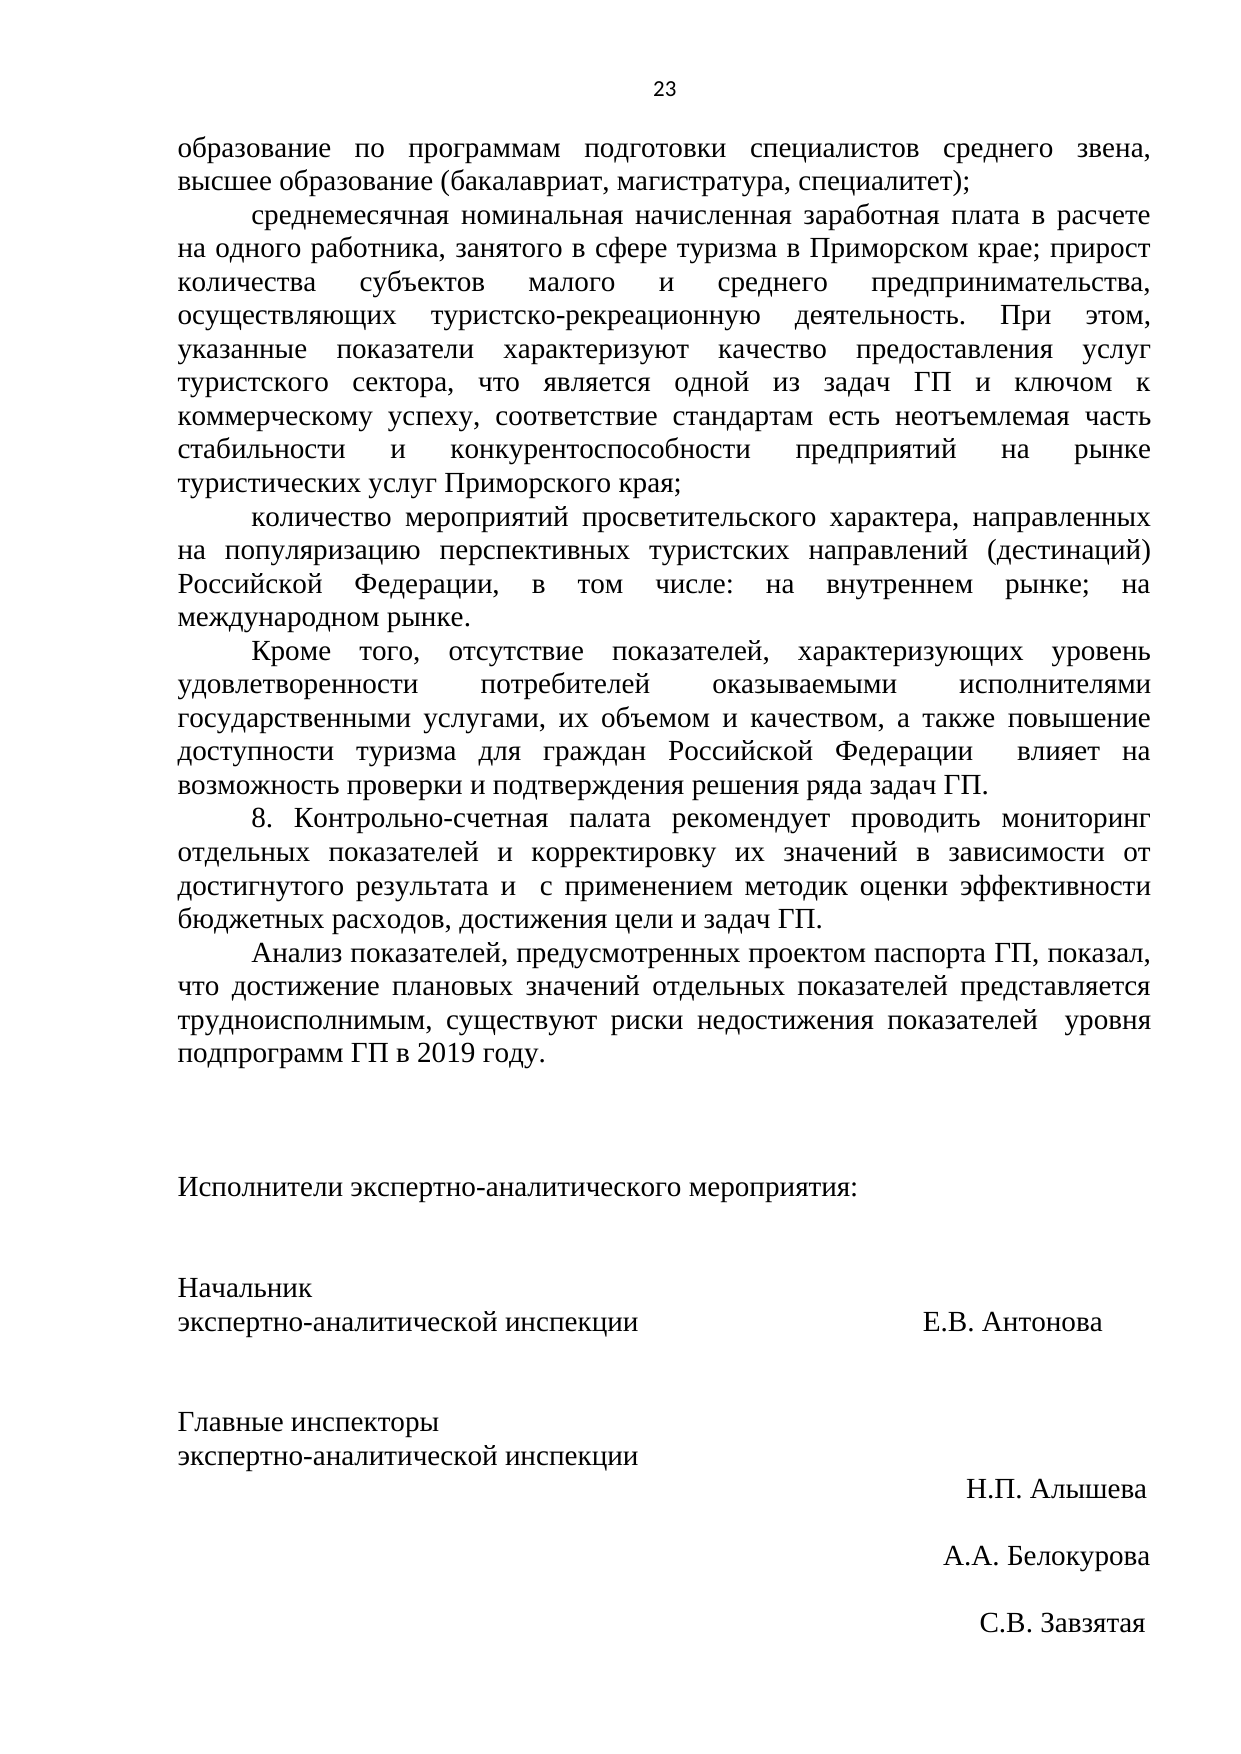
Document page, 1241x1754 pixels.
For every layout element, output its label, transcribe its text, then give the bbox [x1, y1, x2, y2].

text Начальник [177, 1270, 1152, 1304]
text среднемесячная номинальная начисленная заработная плата в расчете на одного работника, занятого в сфере туризма в Приморском крае; прирост количества субъектов малого и среднего предпринимательства, осуществляющих туристско-рекреационную деятельность. При этом, указанные показатели характеризуют качество предоставления услуг туристского сектора, что является одной из задач ГП и ключом к коммерческому успеху, соответствие стандартам есть неотъемлемая часть стабильности и конкурентоспособности предприятий на рынке туристических услуг Приморского края; [177, 197, 1152, 499]
text Исполнители экспертно-аналитического мероприятия: [177, 1169, 1152, 1203]
list 8. Контрольно-счетная палата рекомендует проводить мониторинг отдельных показателей и корректировку их значений в зависимости от достигнутого результата и с применением методик оценки эффективности бюджетных расходов, достижения цели и задач ГП. [177, 801, 1152, 935]
text количество мероприятий просветительского характера, направленных на популяризацию перспективных туристских направлений (дестинаций) Российской Федерации, в том числе: на внутреннем рынке; на международном рынке. [177, 499, 1152, 633]
text экспертно-аналитической инспекции Е.В. Антонова [177, 1304, 1152, 1337]
text Кроме того, отсутствие показателей, характеризующих уровень удовлетворенности потребителей оказываемыми исполнителями государственными услугами, их объемом и качеством, а также повышение доступности туризма для граждан Российской Федерации влияет на возможность проверки и подтверждения решения ряда задач ГП. [177, 633, 1152, 801]
text Анализ показателей, предусмотренных проектом паспорта ГП, показал, что достижение плановых значений отдельных показателей представляется трудноисполнимым, существуют риски недостижения показателей уровня подпрограмм ГП в 2019 году. [177, 935, 1152, 1069]
text А.А. Белокурова [177, 1538, 1152, 1572]
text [177, 130, 1152, 197]
text Главные инспекторы [177, 1404, 1152, 1438]
text С.В. Завзятая [177, 1606, 1152, 1639]
text Н.П. Алышева [841, 1471, 1152, 1505]
text экспертно-аналитической инспекции [177, 1438, 1152, 1471]
